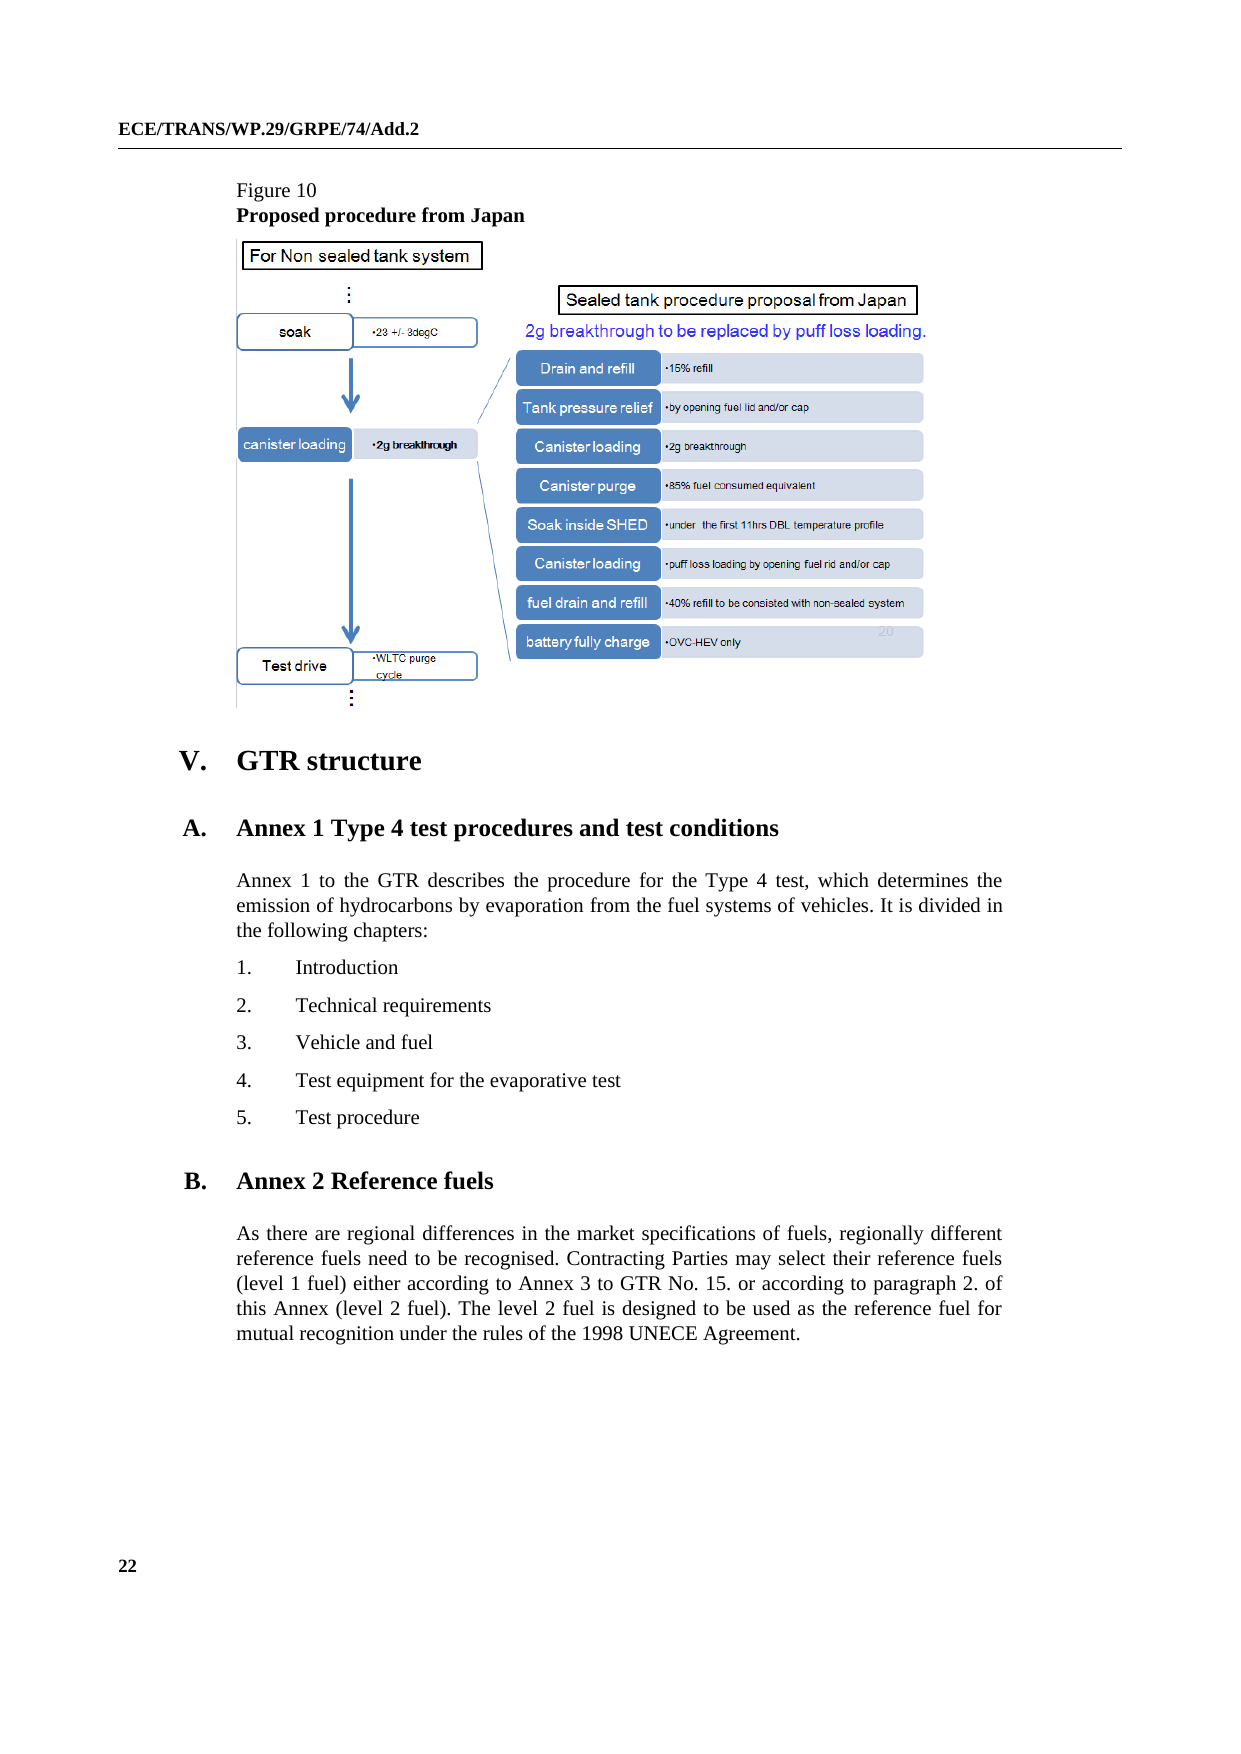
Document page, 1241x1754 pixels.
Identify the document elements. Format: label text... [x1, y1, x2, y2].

text A. Annex 1 Type 4 test procedures and test conditions [118, 814, 1004, 842]
picture [236, 239, 928, 708]
text 1. Introduction [236, 954, 1004, 979]
text Figure 10 [236, 177, 1004, 202]
text V. GTR structure [118, 745, 1004, 776]
text Proposed procedure from Japan [236, 202, 1004, 227]
text 5. Test procedure [236, 1104, 1004, 1129]
text B. Annex 2 Reference fuels [118, 1167, 1004, 1195]
text 2. Technical requirements [236, 992, 1004, 1017]
text 4. Test equipment for the evaporative test [236, 1067, 1004, 1092]
text 3. Vehicle and fuel [236, 1029, 1004, 1054]
text Annex 1 to the GTR describes the procedure for the Type 4 test, which determines the emission of hydrocarbons by evaporation from the fuel systems of vehicles. It is divided in the following chapters: [236, 867, 1004, 942]
text As there are regional differences in the market specifications of fuels, regionally different reference fuels need to be recognised. Contracting Parties may select their reference fuels (level 1 fuel) either according to Annex 3 to GTR No. 15. or according to paragraph 2. of this Annex (level 2 fuel). The level 2 fuel is designed to be used as the reference fuel for mutual recognition under the rules of the 1998 UNECE Agreement. [236, 1220, 1004, 1345]
